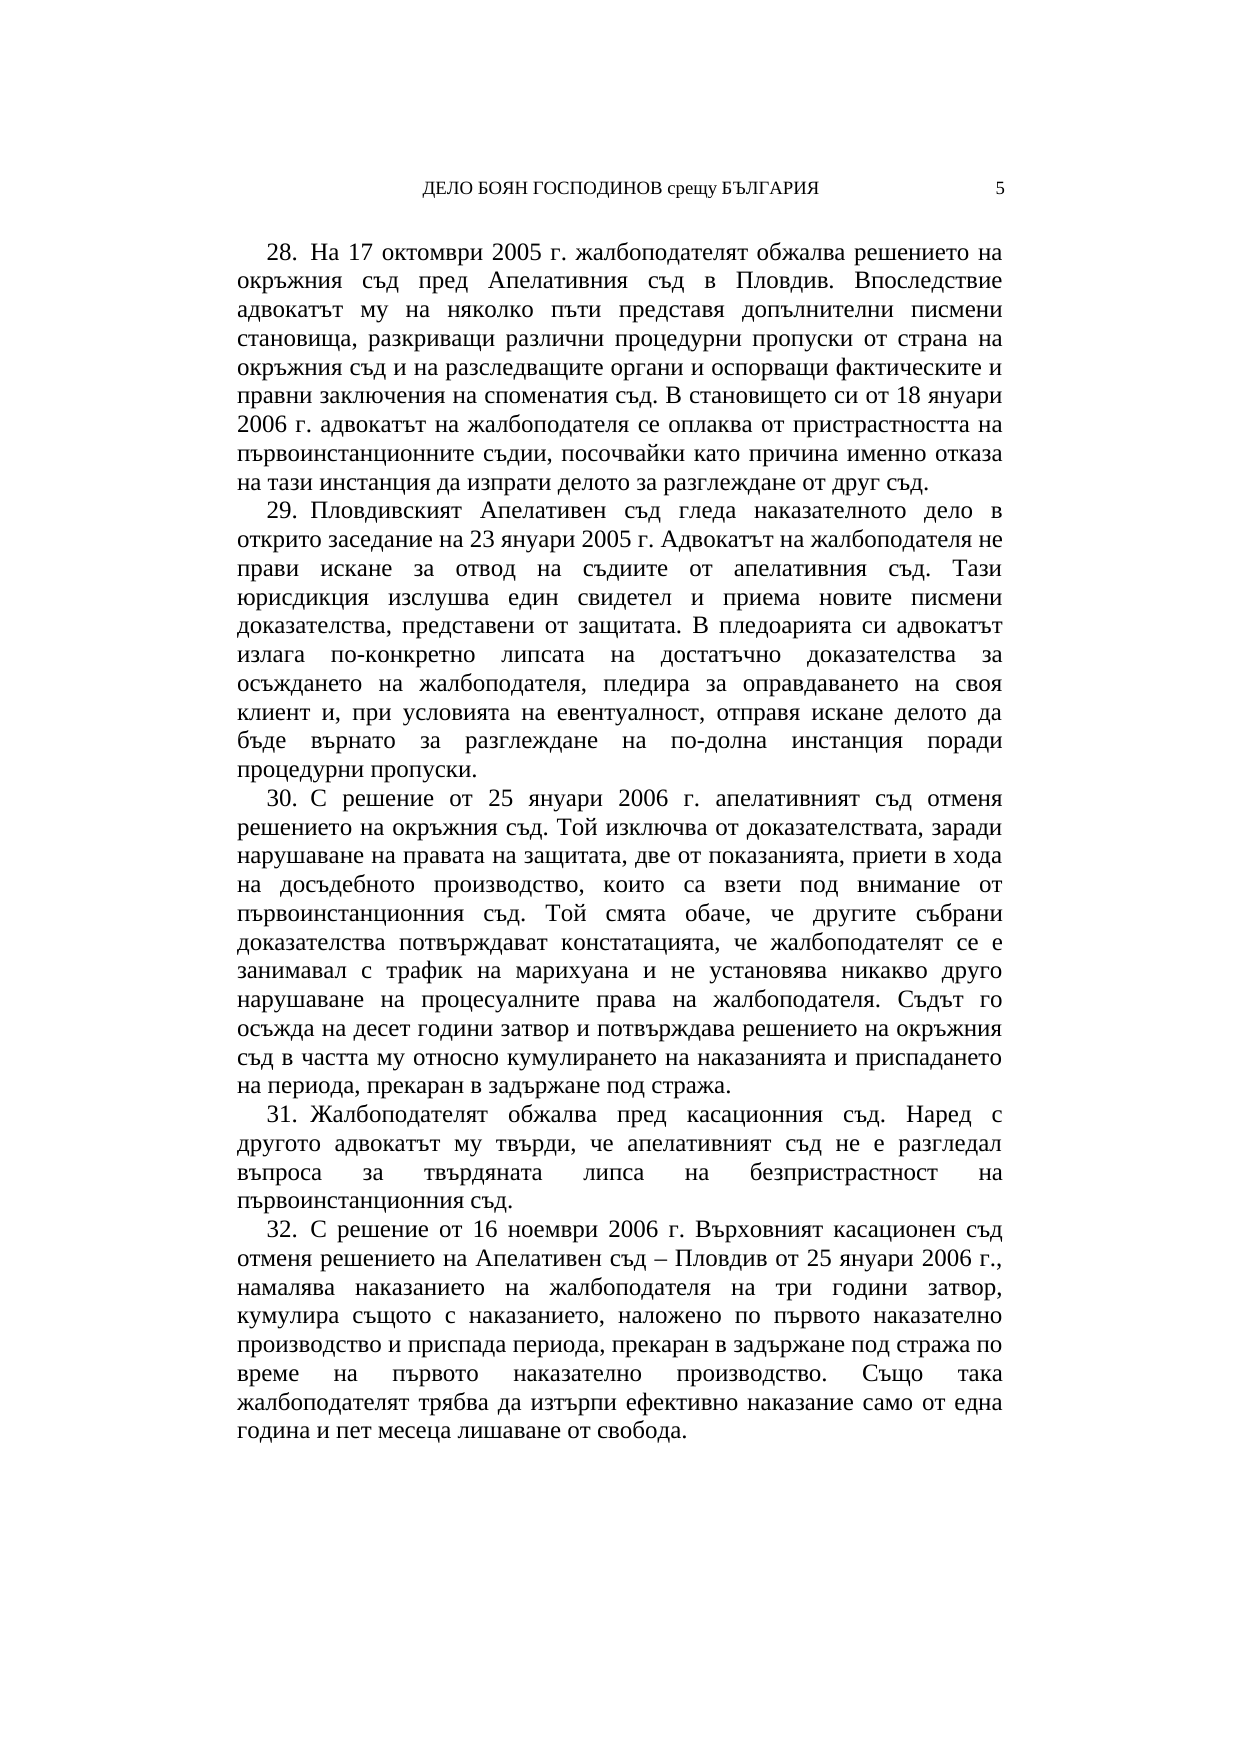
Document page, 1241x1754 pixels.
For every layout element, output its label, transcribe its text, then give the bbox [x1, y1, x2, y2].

text 28. На 17 октомври 2005 г. жалбоподателят обжалва решението на окръжния съд пред Апелативния съд в Пловдив. Впоследствие адвокатът му на няколко пъти представя допълнителни писмени становища, разкриващи различни процедурни пропуски от страна на окръжния съд и на разследващите органи и оспорващи фактическите и правни заключения на споменатия съд. В становището си от 18 януари 2006 г. адвокатът на жалбоподателя се оплаква от пристрастността на първоинстанционните съдии, посочвайки като причина именно отказа на тази инстанция да изпрати делото за разглеждане от друг съд. [237, 237, 1003, 496]
text 30. С решение от 25 януари 2006 г. апелативният съд отменя решението на окръжния съд. Той изключва от доказателствата, заради нарушаване на правата на защитата, две от показанията, приети в хода на досъдебното производство, които са взети под внимание от първоинстанционния съд. Той смята обаче, че другите събрани доказателства потвърждават констатацията, че жалбоподателят се е занимавал с трафик на марихуана и не установява никакво друго нарушаване на процесуалните права на жалбоподателя. Съдът го осъжда на десет години затвор и потвърждава решението на окръжния съд в частта му относно кумулирането на наказанията и приспадането на периода, прекаран в задържане под стража. [237, 783, 1003, 1099]
text 32. С решение от 16 ноември 2006 г. Върховният касационен съд отменя решението на Апелативен съд – Пловдив от 25 януари 2006 г., намалява наказанието на жалбоподателя на три години затвор, кумулира същото с наказанието, наложено по първото наказателно производство и приспада периода, прекаран в задържане под стража по време на първото наказателно производство. Също така жалбоподателят трябва да изтърпи ефективно наказание само от една година и пет месеца лишаване от свобода. [237, 1214, 1003, 1444]
text 31. Жалбоподателят обжалва пред касационния съд. Наред с другото адвокатът му твърди, че апелативният съд не е разгледал въпроса за твърдяната липса на безпристрастност на първоинстанционния съд. [237, 1099, 1003, 1214]
text 29. Пловдивският Апелативен съд гледа наказателното дело в открито заседание на 23 януари 2005 г. Адвокатът на жалбоподателя не прави искане за отвод на съдиите от апелативния съд. Тази юрисдикция изслушва един свидетел и приема новите писмени доказателства, представени от защитата. В пледоарията си адвокатът излага по-конкретно липсата на достатъчно доказателства за осъждането на жалбоподателя, пледира за оправдаването на своя клиент и, при условията на евентуалност, отправя искане делото да бъде върнато за разглеждане на по-долна инстанция поради процедурни пропуски. [237, 496, 1003, 783]
